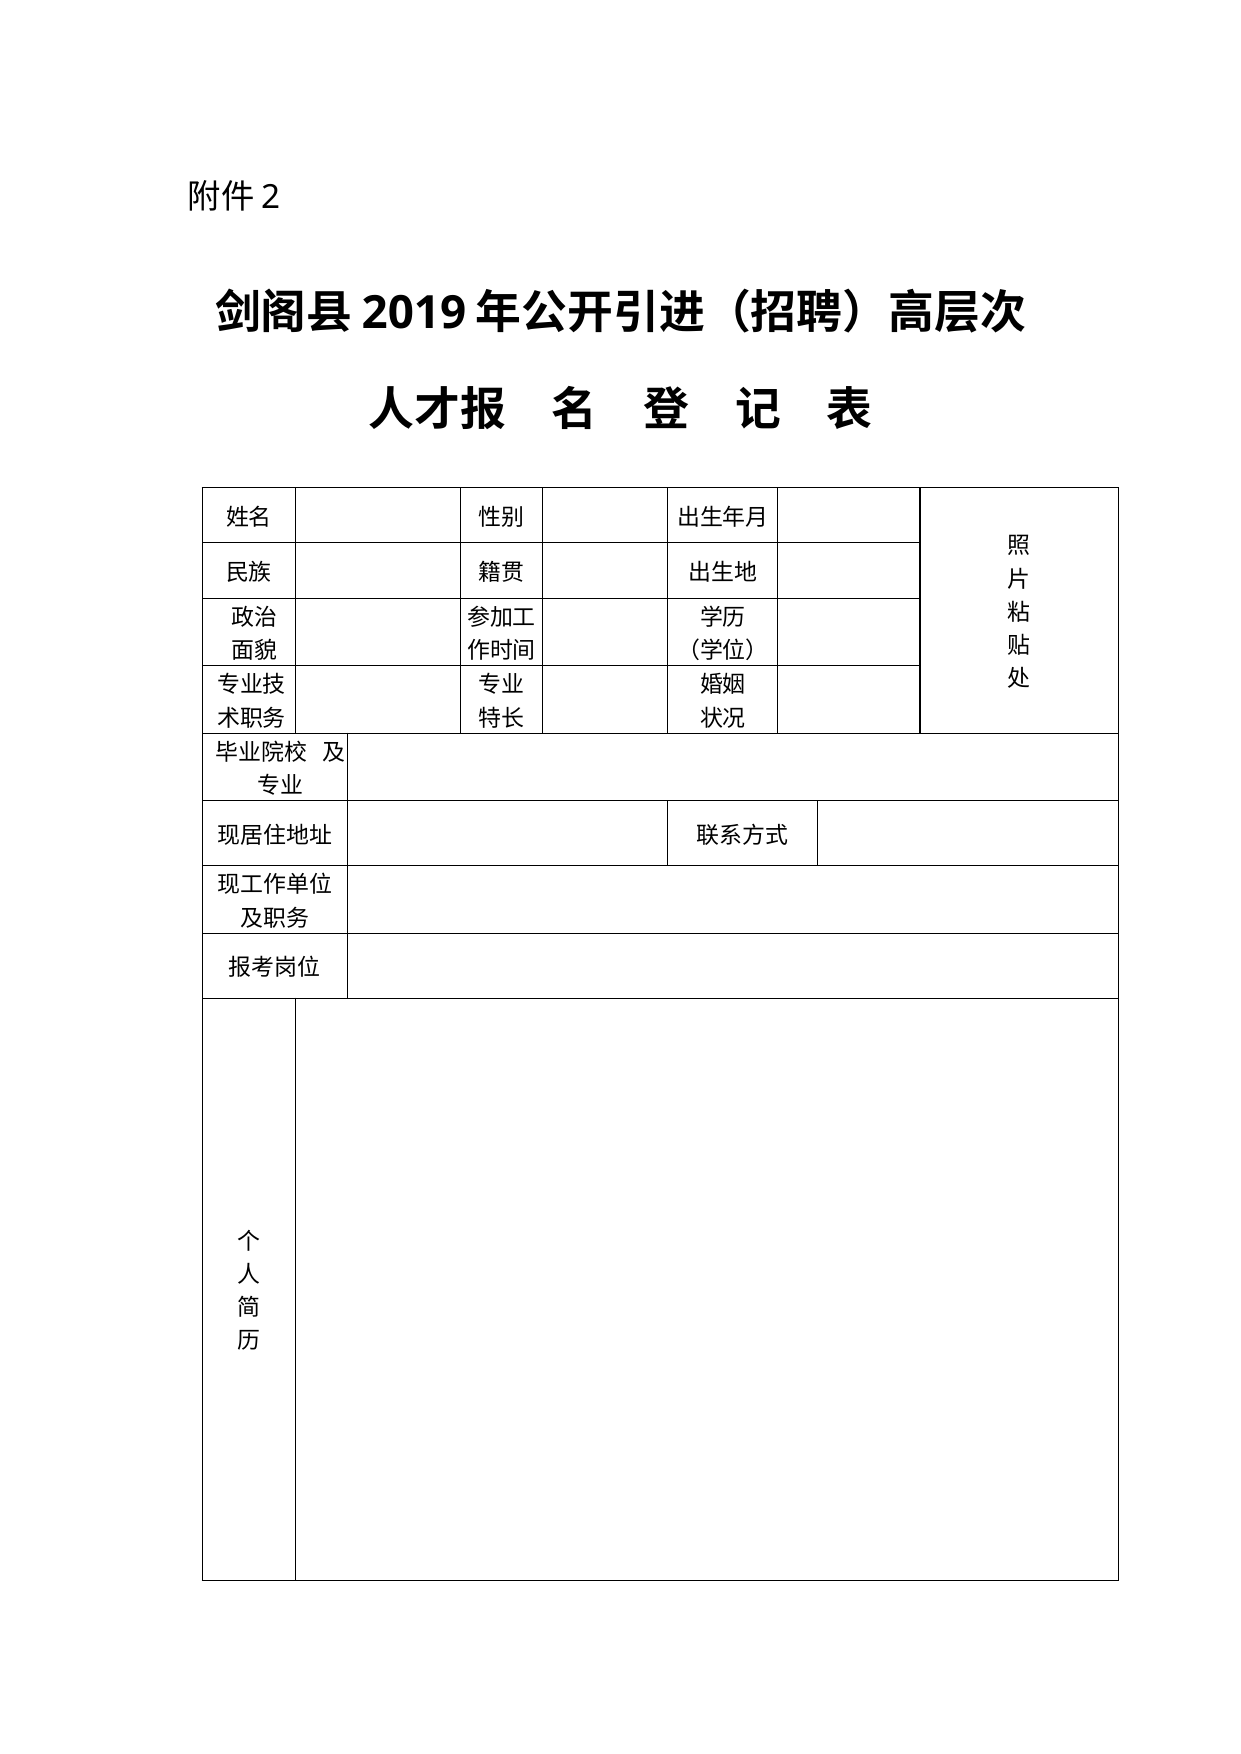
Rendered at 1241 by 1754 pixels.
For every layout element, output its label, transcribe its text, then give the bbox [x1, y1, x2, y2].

table_cell 政治 面貌 [203, 599, 295, 665]
table_cell [348, 734, 1118, 800]
table_cell 报考岗位 [203, 934, 347, 998]
table_cell [348, 801, 667, 865]
table_cell 专业技 术职务 [203, 666, 295, 733]
table_cell [348, 866, 1118, 933]
table_cell [296, 999, 1118, 1579]
text 附件2 [187, 162, 1053, 227]
text 剑阁县2019年公开引进（招聘）高层次人才报 名 登 记 表 [209, 259, 1031, 454]
table_cell 婚姻 状况 [668, 666, 777, 733]
table_header 性别 [461, 488, 542, 542]
table_cell [296, 543, 460, 598]
table_cell 籍贯 [461, 543, 542, 598]
table_header 姓名 [203, 488, 295, 542]
table_cell [543, 666, 667, 733]
table_header [778, 488, 919, 542]
table_cell 毕业院校 及专业 [203, 734, 347, 800]
table_cell [778, 599, 919, 665]
table_cell 参加工 作时间 [461, 599, 542, 665]
table_cell [348, 934, 1118, 998]
table_header 出生年月 [668, 488, 777, 542]
table_cell [778, 543, 919, 598]
table_cell [296, 666, 460, 733]
table_cell [818, 801, 1118, 865]
table_cell 联系方式 [668, 801, 817, 865]
table_cell [543, 543, 667, 598]
table_cell 学历 （学位） [668, 599, 777, 665]
table_cell 出生地 [668, 543, 777, 598]
table_header 照 片 粘 贴 处 [921, 488, 1118, 733]
table_cell 现工作单位及职务 [203, 866, 347, 933]
table_cell 个 人 简 历 [203, 999, 295, 1579]
table_header [296, 488, 460, 542]
table_header [543, 488, 667, 542]
table_cell [543, 599, 667, 665]
table_cell [778, 666, 919, 733]
table_cell 现居住地址 [203, 801, 347, 865]
table_cell 专业 特长 [461, 666, 542, 733]
table_cell [296, 599, 460, 665]
table_cell 民族 [203, 543, 295, 598]
